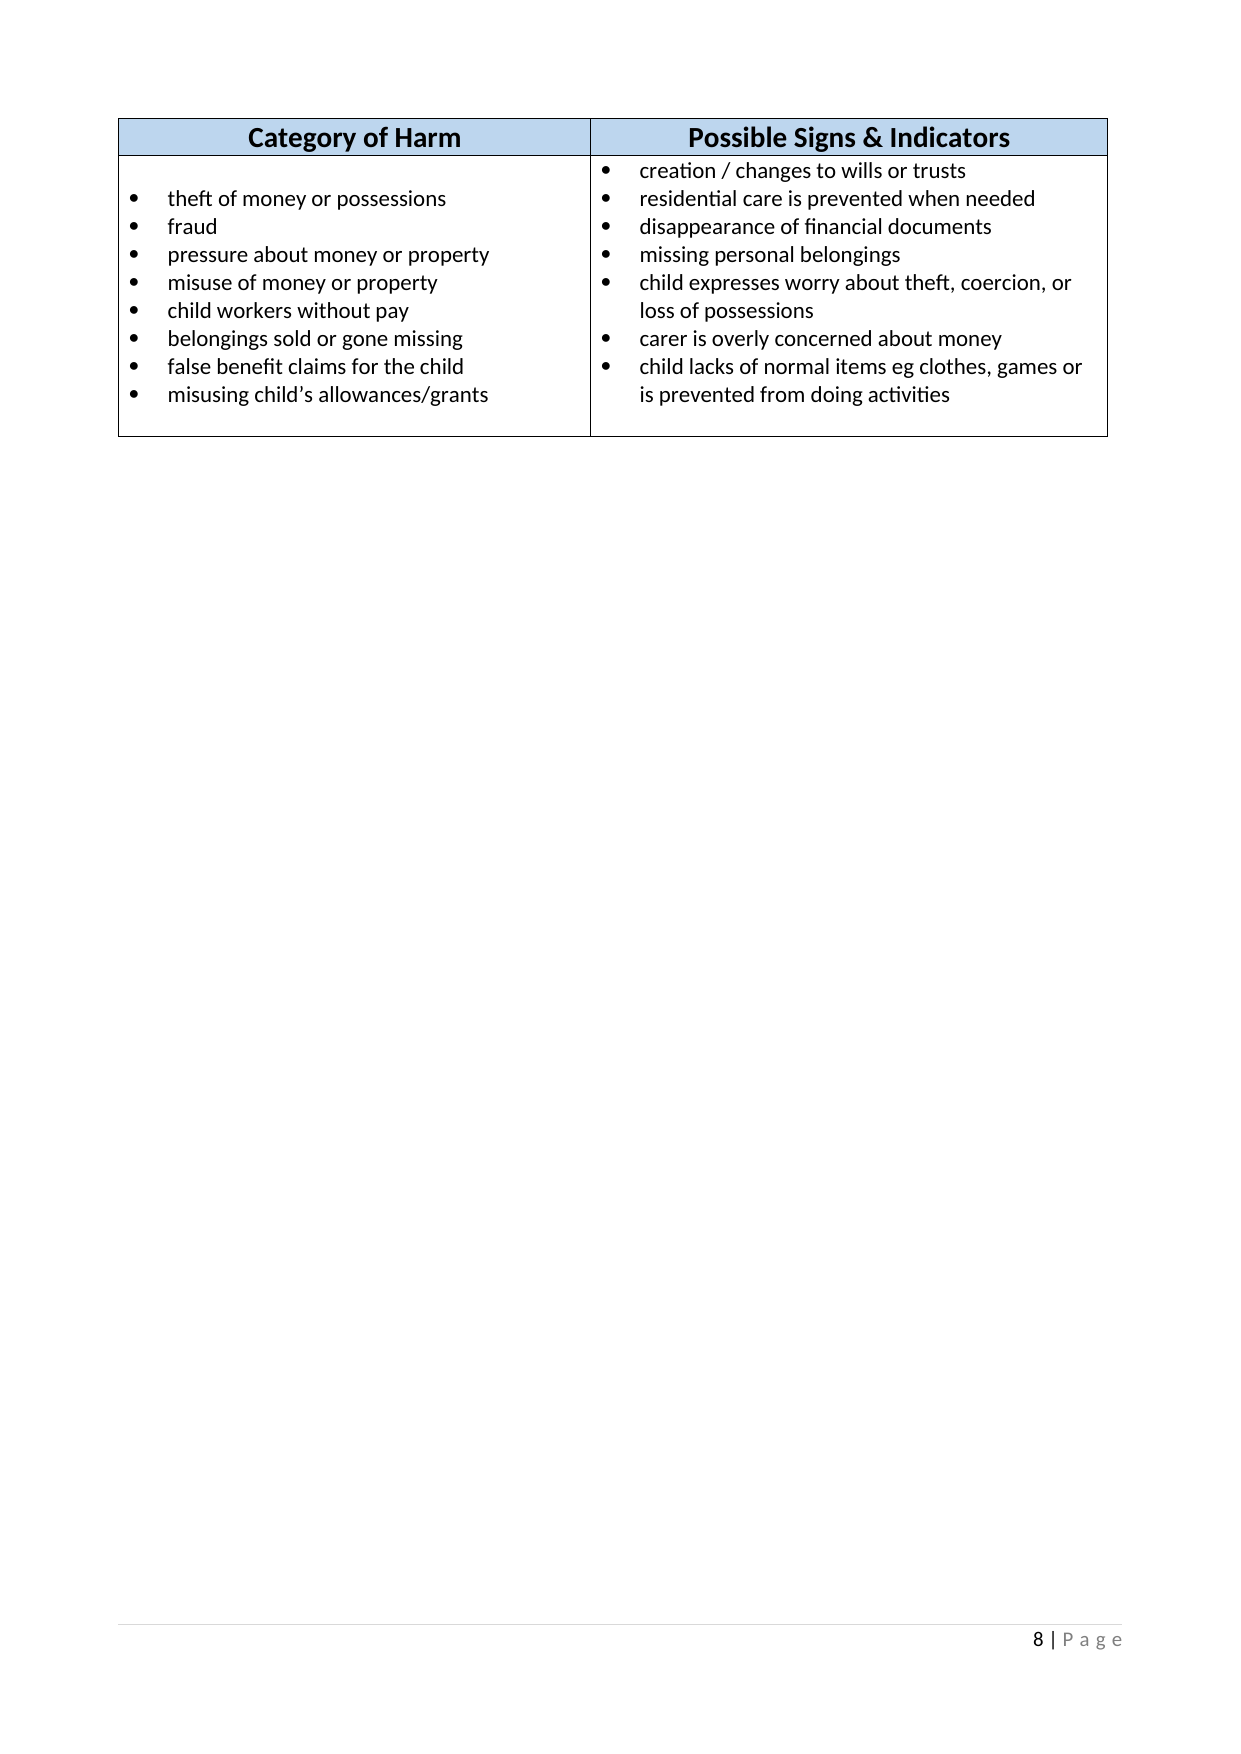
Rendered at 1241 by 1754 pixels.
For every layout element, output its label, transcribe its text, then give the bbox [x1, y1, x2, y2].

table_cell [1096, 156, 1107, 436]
table_header Category of Harm [119, 119, 590, 155]
table_header Possible Signs & Indicators [591, 119, 1107, 155]
